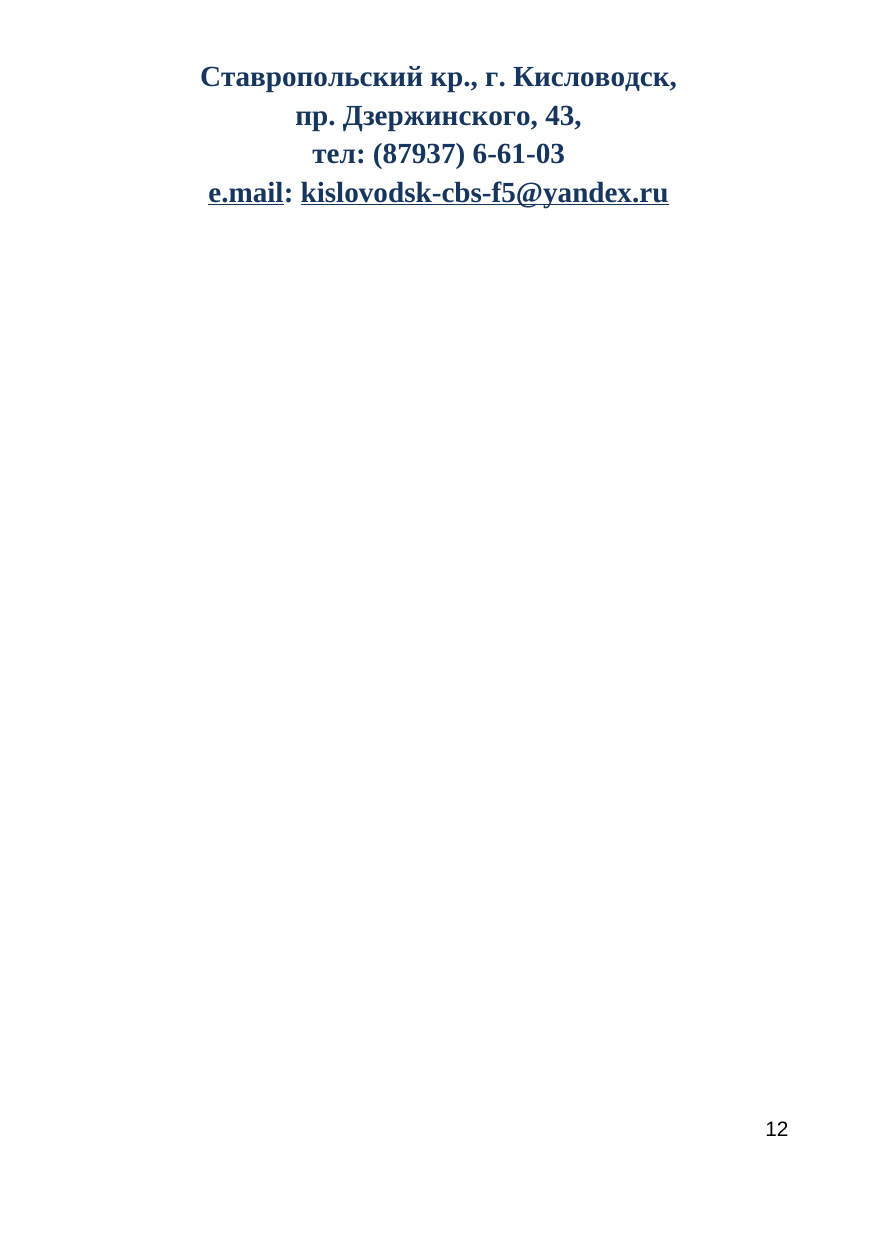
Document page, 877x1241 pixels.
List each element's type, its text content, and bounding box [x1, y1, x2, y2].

text пр. Дзержинского, 43, [89, 98, 788, 131]
text Ставропольский кр., г. Кисловодск, [89, 59, 788, 93]
text тел: (87937) 6-61-03 [89, 136, 788, 170]
text e.mail: kislovodsk-cbs-f5@yandex.ru [89, 175, 788, 208]
